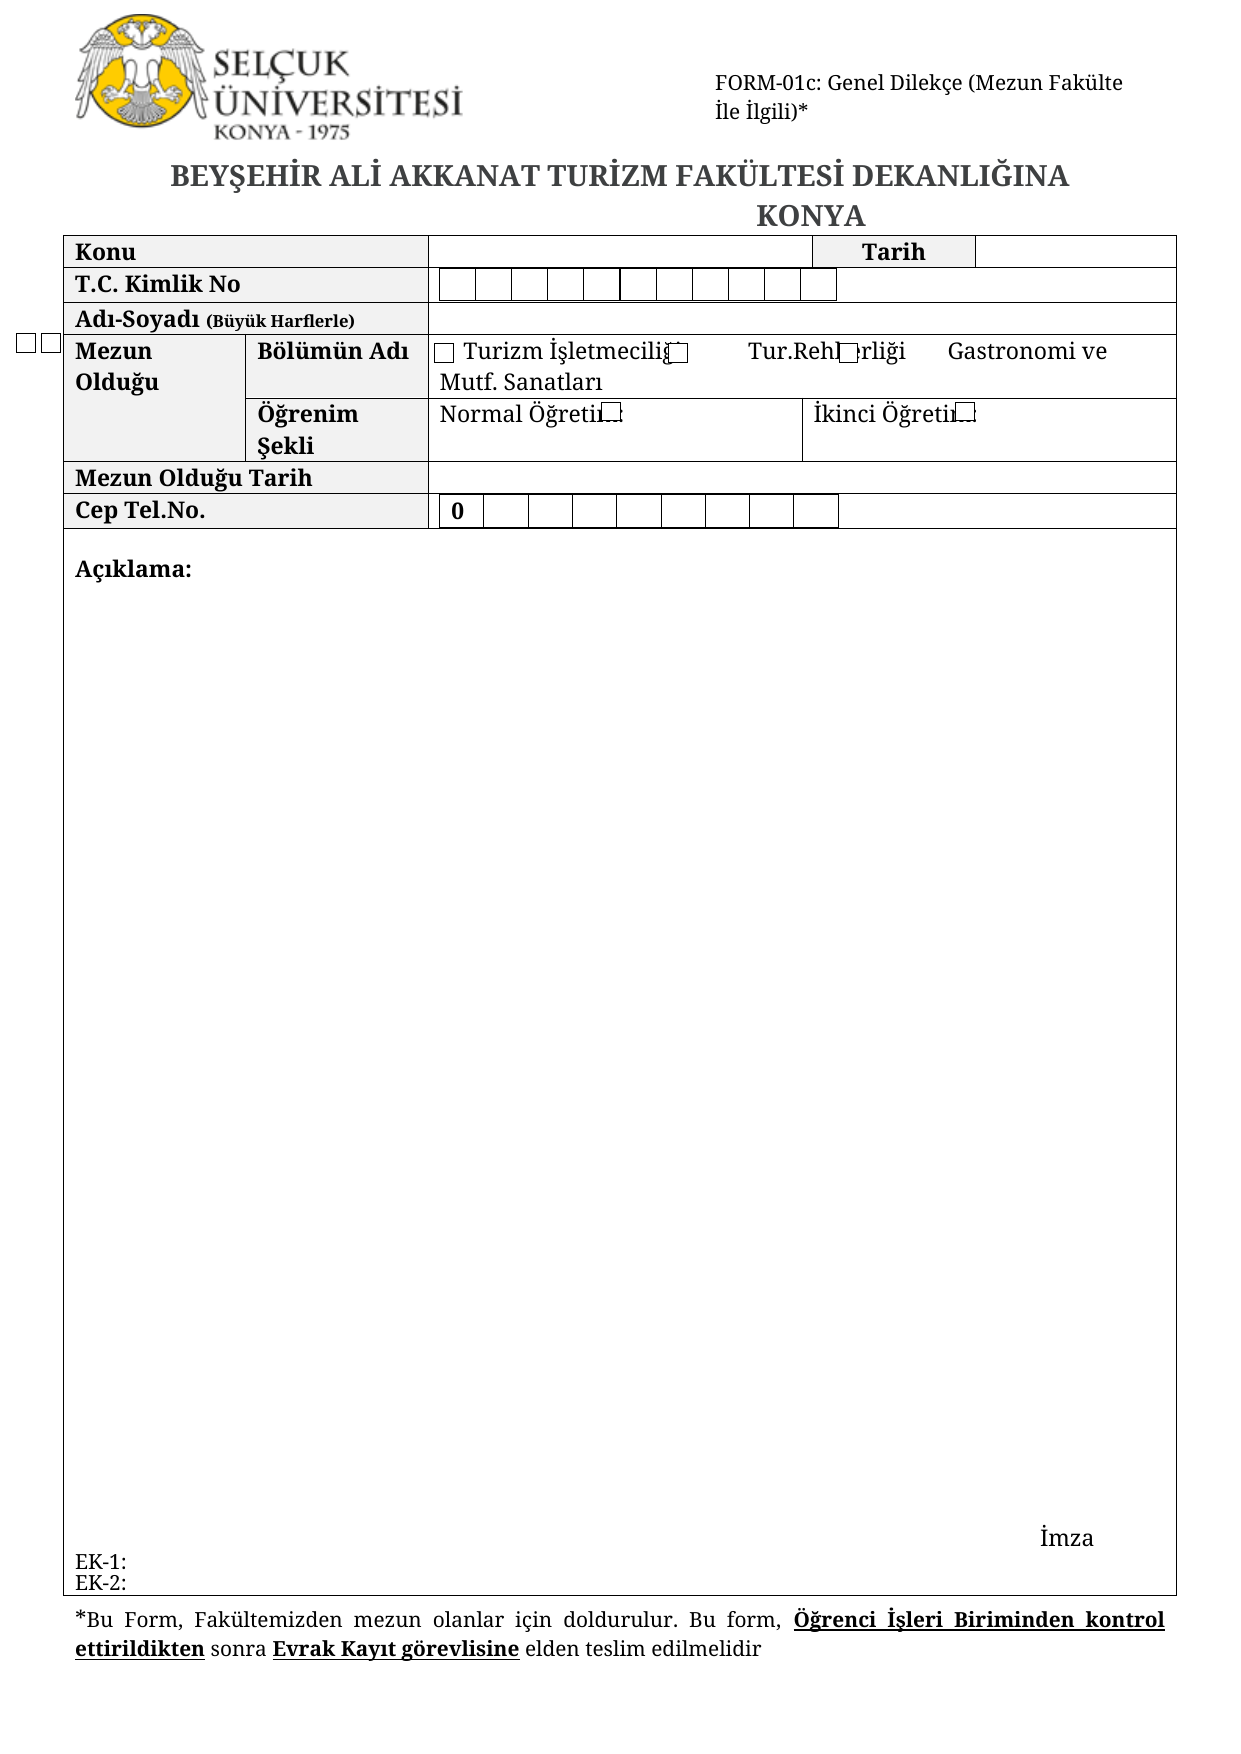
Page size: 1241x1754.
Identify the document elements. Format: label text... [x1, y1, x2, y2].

table_cell [750, 495, 793, 527]
table_cell Açıklama: İmza EK-1: EK-2: [64, 529, 1176, 1594]
table_cell [839, 494, 1176, 528]
table_header Konu [64, 236, 428, 267]
table_cell Adı-Soyadı (Büyük Harflerle) [64, 303, 428, 334]
text BEYŞEHİR ALİ AKKANAT TURİZM FAKÜLTESİ DEKANLIĞINA [75, 155, 1165, 195]
picture [75, 14, 463, 156]
table_cell T.C. Kimlik No [64, 268, 428, 302]
table_header Tarih [813, 236, 975, 267]
table_cell Bölümün Adı [246, 335, 428, 397]
table_cell Mezun Olduğu [64, 335, 245, 461]
table_cell [794, 495, 838, 527]
table_cell [662, 495, 705, 527]
table_cell Öğrenim Şekli [246, 399, 428, 461]
table_cell [617, 495, 661, 527]
table_cell [429, 303, 1176, 334]
table_cell [440, 495, 483, 527]
table_cell [429, 268, 1176, 302]
table_cell Turizm İşletmeciliği: Tur.Rehberliği Gastronomi ve Mutf. Sanatları [429, 335, 1176, 397]
table_cell Cep Tel.No. [64, 494, 428, 528]
table_header [429, 236, 812, 267]
table_cell [429, 462, 1176, 493]
table_cell [706, 495, 749, 527]
table_cell [529, 495, 572, 527]
table_header [976, 236, 1176, 267]
table_cell [484, 495, 528, 527]
table_cell [573, 495, 616, 527]
text KONYA [75, 195, 1165, 235]
table_cell İkinci Öğretim: [803, 399, 1176, 461]
table_cell [429, 494, 439, 528]
table_cell Normal Öğretim: [429, 399, 802, 461]
table_cell Mezun Olduğu Tarih [64, 462, 428, 493]
